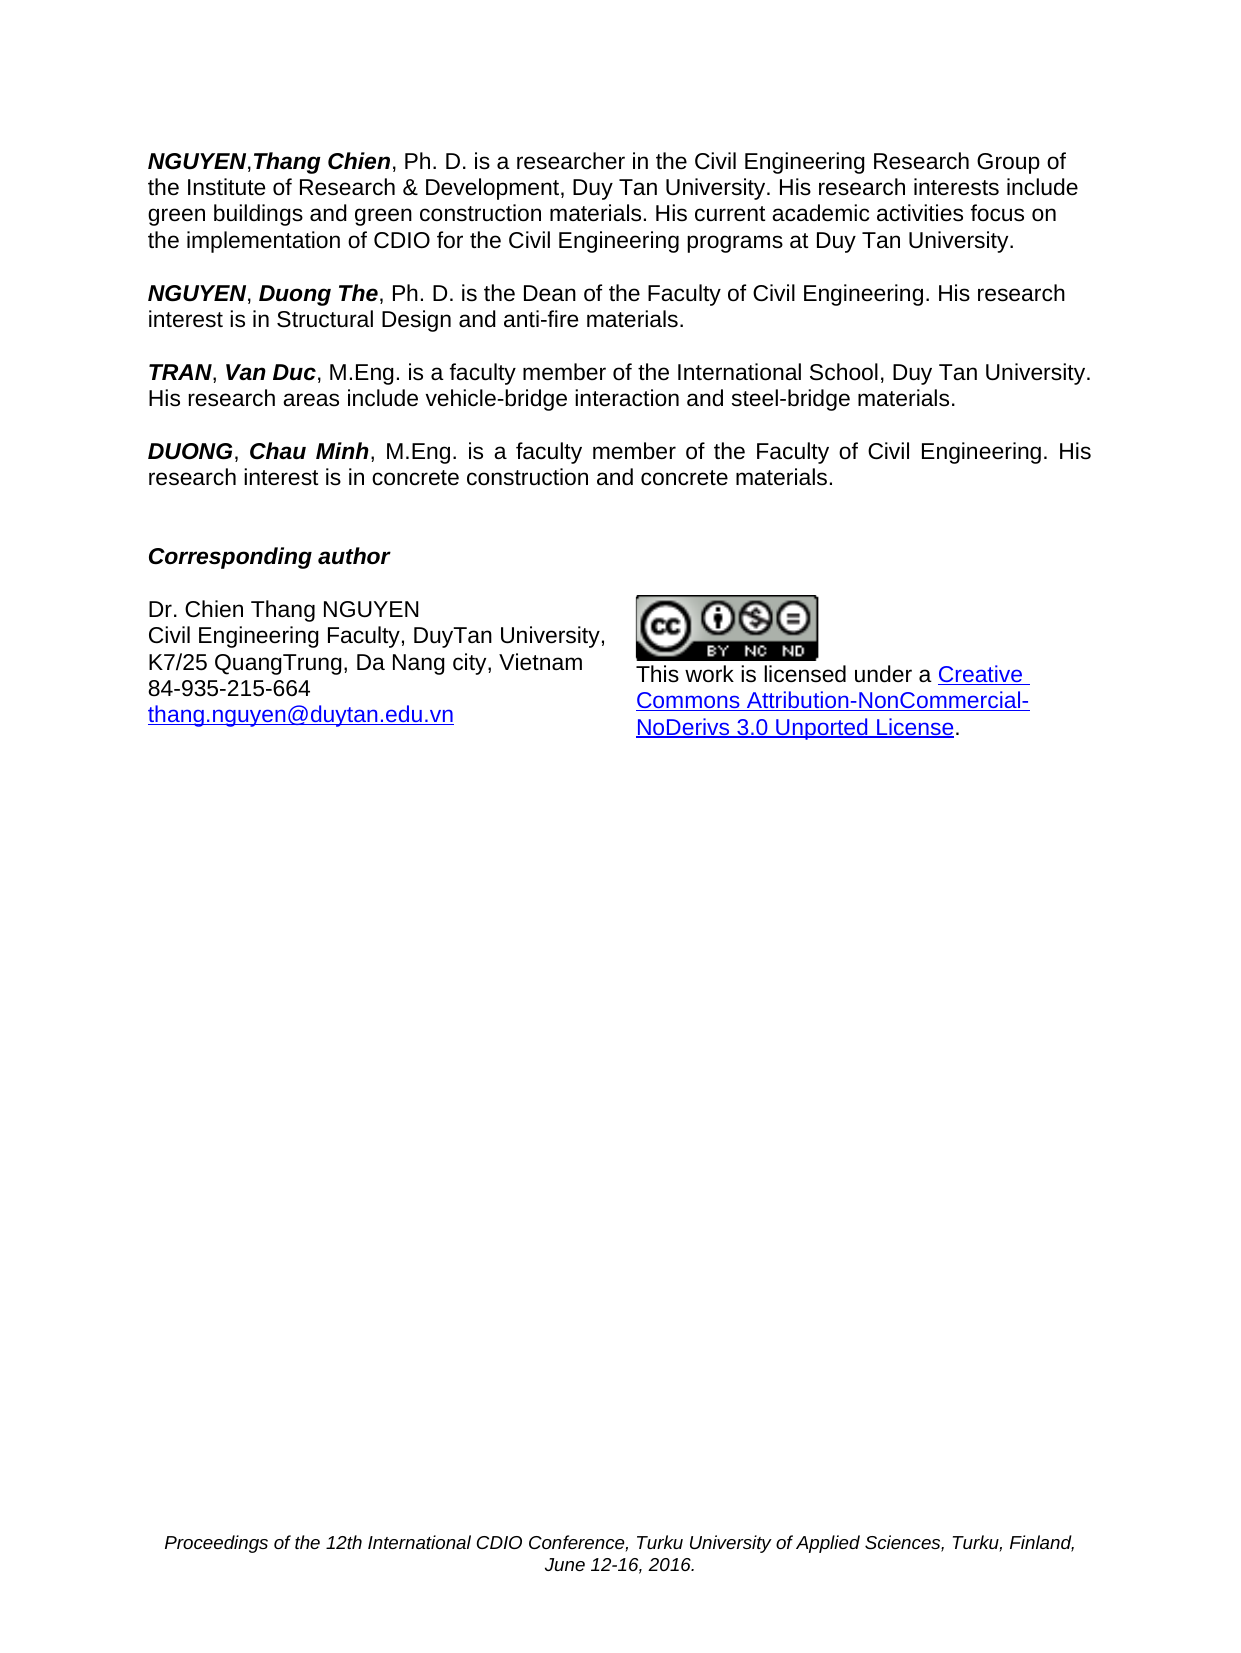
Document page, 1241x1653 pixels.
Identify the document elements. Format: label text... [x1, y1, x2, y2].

text NGUYEN, Duong The, Ph. D. is the Dean of the Faculty of Civil Engineering. His research interest is in Structural Design and anti-fire materials. [148, 279, 1092, 332]
text NGUYEN,Thang Chien, Ph. D. is a researcher in the Civil Engineering Research Group of the Institute of Research & Development, Duy Tan University. His research interests include green buildings and green construction materials. His current academic activities focus on the implementation of CDIO for the Civil Engineering programs at Duy Tan University. [148, 148, 1092, 253]
text TRAN, Van Duc, M.Eng. is a faculty member of the International School, Duy Tan University. His research areas include vehicle-bridge interaction and steel-bridge materials. [148, 358, 1092, 411]
picture [635, 595, 819, 661]
table_header This work is licensed under a Creative Commons Attribution-NonCommercial-NoDerivs 3.0 Unported License. [625, 596, 1103, 766]
text DUONG, Chau Minh, M.Eng. is a faculty member of the Faculty of Civil Engineering. His research interest is in concrete construction and concrete materials. [148, 438, 1092, 490]
table_header Dr. Chien Thang NGUYEN Civil Engineering Faculty, DuyTan University, K7/25 QuangTrung, Da Nang city, Vietnam 84-935-215-664 thang.nguyen@duytan.edu.vn [136, 596, 624, 766]
text Corresponding author [148, 543, 1092, 569]
